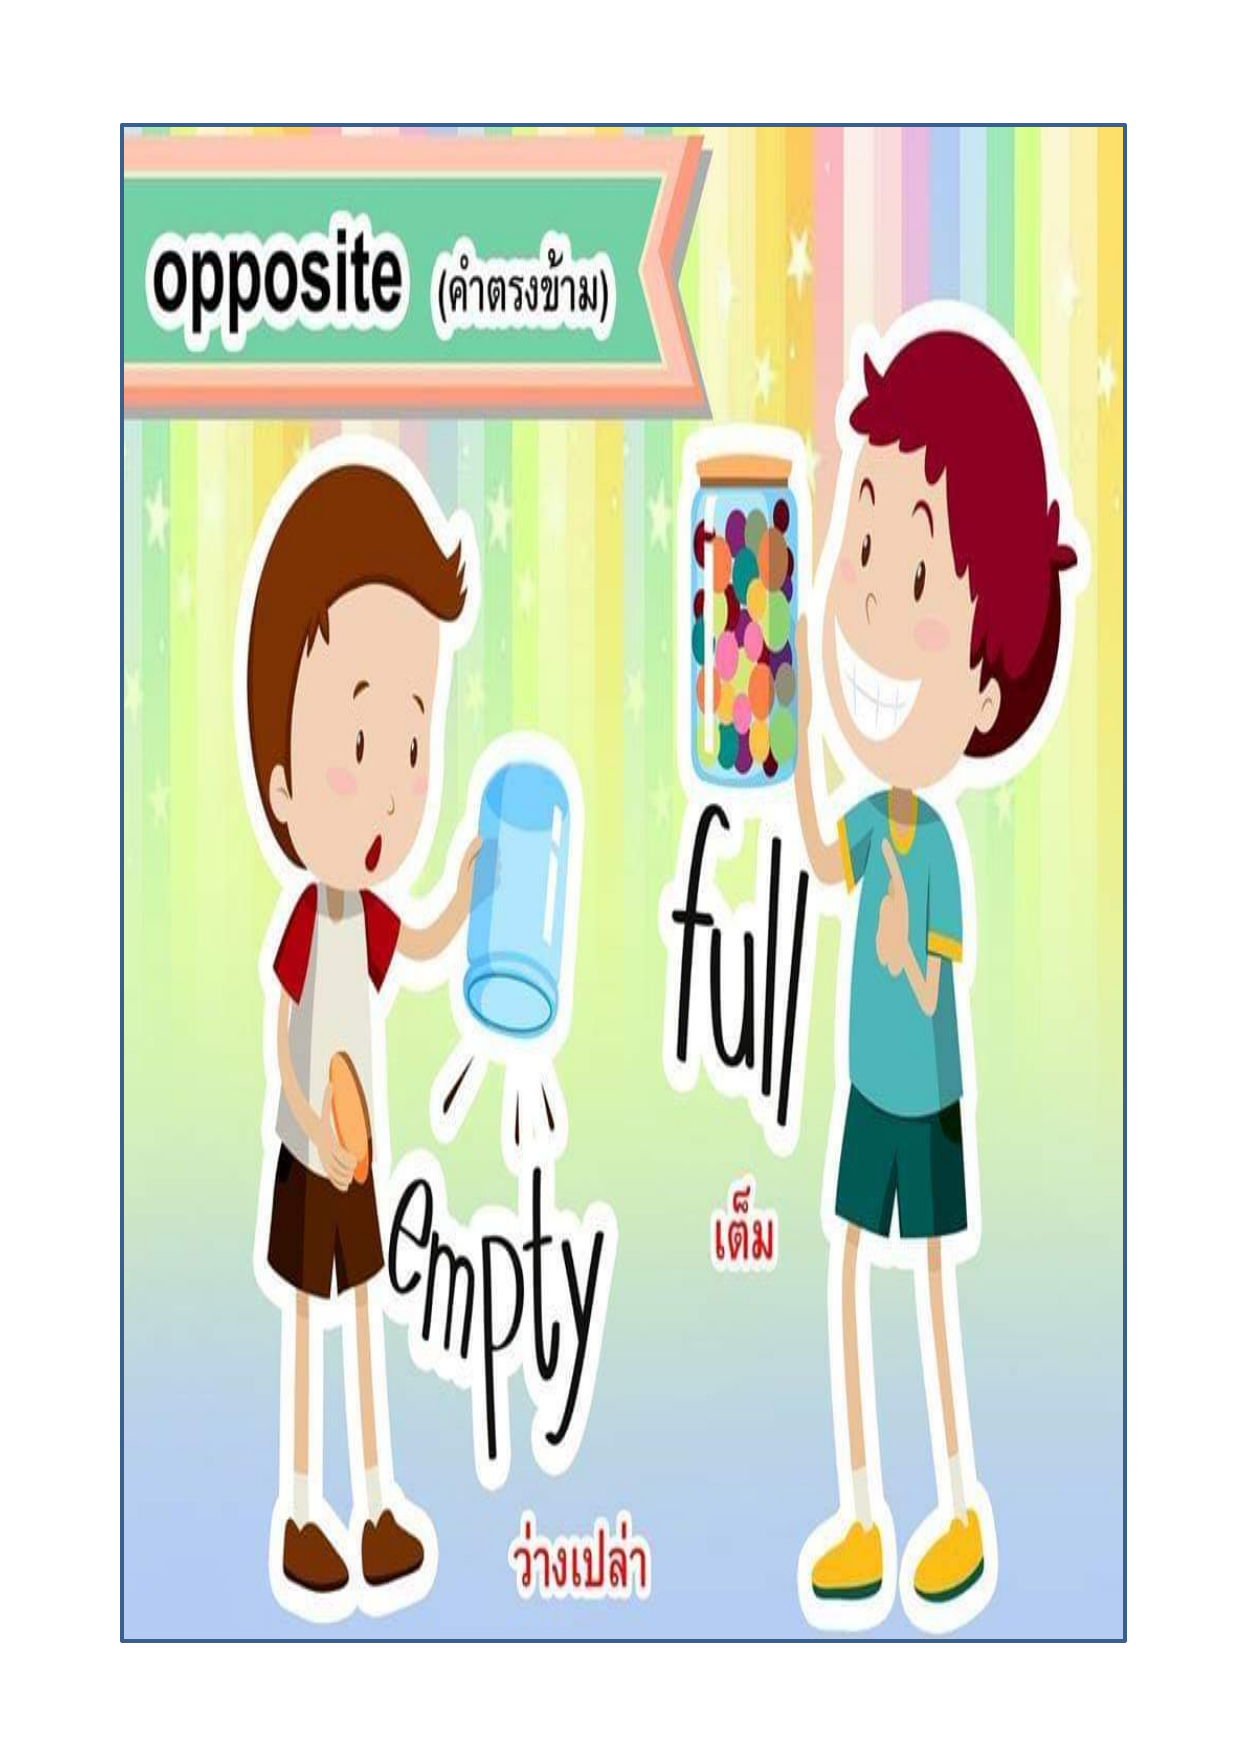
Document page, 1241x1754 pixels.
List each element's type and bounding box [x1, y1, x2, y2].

picture [124, 127, 1123, 1639]
